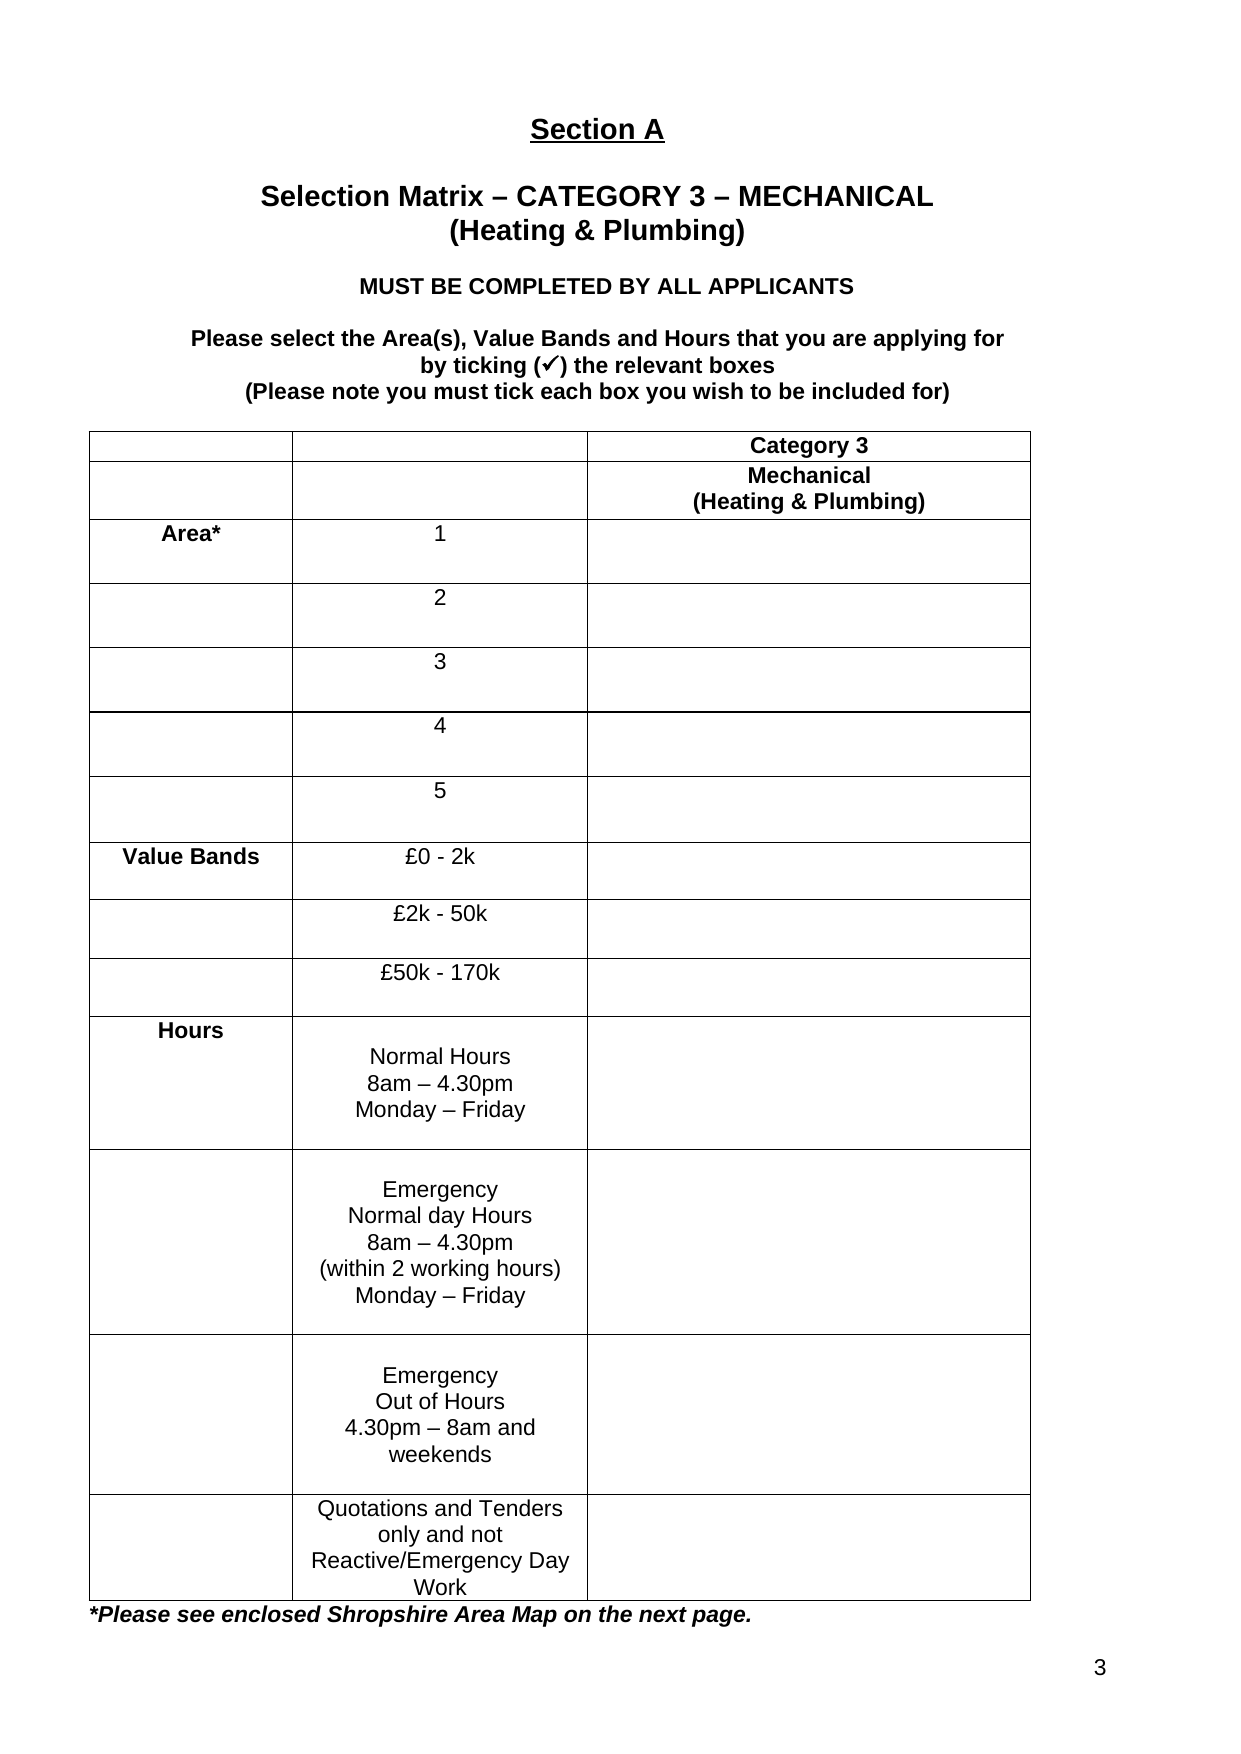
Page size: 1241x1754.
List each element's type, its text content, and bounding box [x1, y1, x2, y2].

table_cell 1 [293, 520, 587, 583]
table_cell [588, 900, 1030, 958]
table_cell [588, 1150, 1030, 1334]
table_cell Normal Hours 8am – 4.30pm Monday – Friday [293, 1017, 587, 1149]
table_cell [588, 777, 1030, 842]
table_cell [90, 648, 292, 711]
text MUST BE COMPLETED BY APPLICANTS [126, 273, 1087, 299]
table_cell [588, 1017, 1030, 1149]
table_cell [90, 584, 292, 647]
table_cell £2k - 50k [293, 900, 587, 958]
text *Please see enclosed Shropshire Area Map on the next page. [89, 1601, 1106, 1627]
table_cell Quotations and Tenders only and not Reactive/Emergency Day Work [293, 1495, 587, 1600]
table_cell [588, 713, 1030, 776]
text (Heating & Plumbing) [89, 213, 1106, 246]
table_cell [588, 843, 1030, 899]
table_cell [90, 959, 292, 1016]
table_cell [588, 1495, 1030, 1600]
text Section A [89, 112, 1106, 146]
table_cell Emergency Normal day Hours 8am – 4.30pm (within 2 working hours) Monday – Friday [293, 1150, 587, 1334]
table_cell 5 [293, 777, 587, 842]
text (Please note you must tick each box you wish to be included for) [89, 378, 1106, 404]
table_cell £50k - 170k [293, 959, 587, 1016]
table_cell [90, 1335, 292, 1493]
table_cell [90, 1495, 292, 1600]
table_cell [90, 462, 292, 519]
table_cell 4 [293, 713, 587, 776]
table_header Category 3 [588, 432, 1030, 461]
table_header [90, 432, 292, 461]
text Please select the Area(s), Value Bands and Hours that you are applying for [89, 325, 1106, 352]
table_cell [588, 584, 1030, 647]
text Selection Matrix – CATEGORY 3 – MECHANICAL [89, 179, 1106, 213]
table_cell Hours [90, 1017, 292, 1149]
table_cell Value Bands [90, 843, 292, 899]
table_cell [588, 648, 1030, 711]
table_cell [90, 1150, 292, 1334]
table_cell [588, 520, 1030, 583]
table_cell 2 [293, 584, 587, 647]
table_cell Emergency Out of Hours 4.30pm – 8am and weekends [293, 1335, 587, 1493]
table_cell [293, 462, 587, 519]
table_header [293, 432, 587, 461]
table_cell [90, 900, 292, 958]
table_cell Mechanical (Heating & Plumbing) [588, 462, 1030, 519]
table_cell [588, 1335, 1030, 1493]
table_cell Area* [90, 520, 292, 583]
table_cell [90, 713, 292, 776]
table_cell £0 - 2k [293, 843, 587, 899]
text by ticking () the relevant boxes [89, 352, 1106, 378]
table_cell 3 [293, 648, 587, 711]
table_cell [90, 777, 292, 842]
table_cell [588, 959, 1030, 1016]
